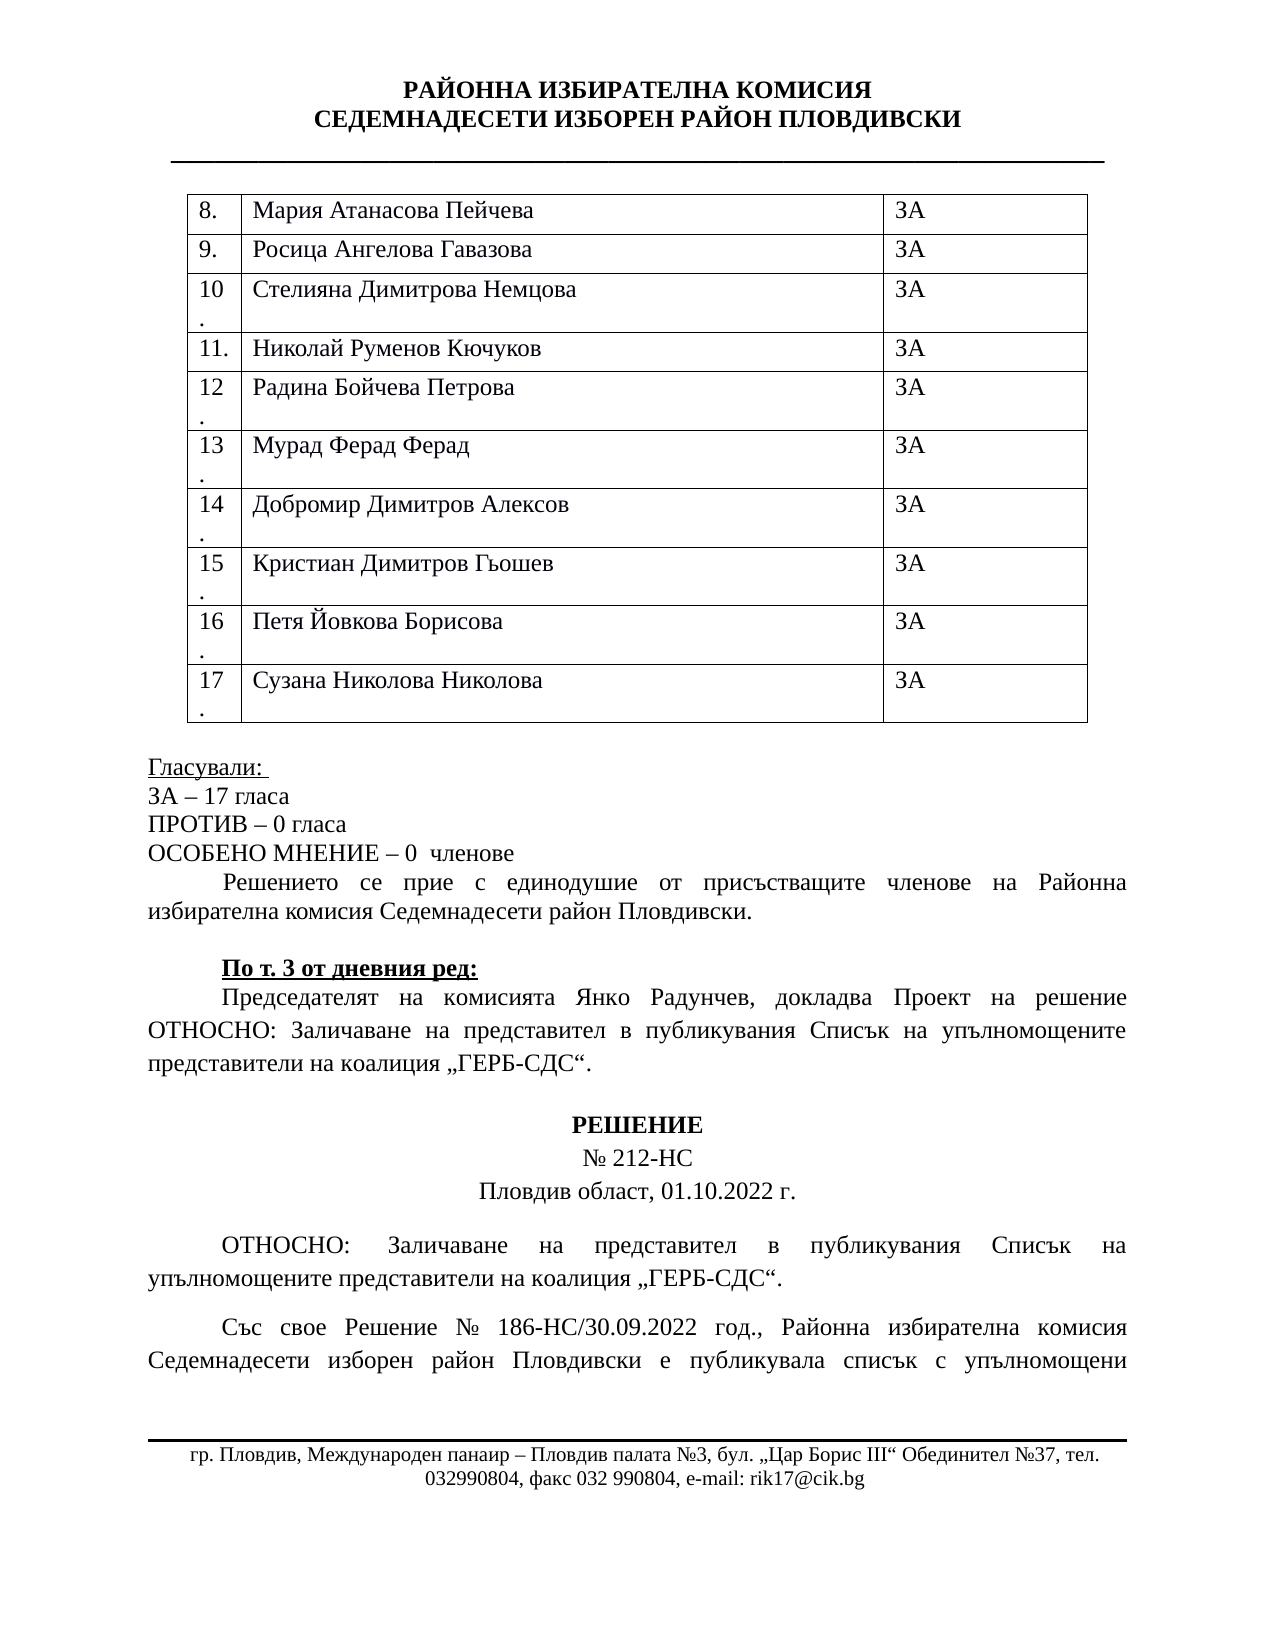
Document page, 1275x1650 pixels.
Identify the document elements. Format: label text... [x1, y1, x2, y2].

table_cell Росица Ангелова Гавазова [242, 235, 883, 273]
table_cell 16. [188, 606, 241, 664]
table_cell Сузана Николова Николова [242, 665, 883, 722]
text ОСОБЕНО МНЕНИЕ – 0 членове [148, 838, 1127, 867]
table_cell ЗА [884, 489, 1087, 547]
table_cell Стелияна Димитрова Немцова [242, 274, 883, 332]
text РЕШЕНИЕ № 212-НС Пловдив област, 01.10.2022 г. [148, 1110, 1127, 1205]
text По т. 3 от дневния ред: [148, 953, 1127, 982]
table_cell 17. [188, 665, 241, 722]
table_cell ЗА [884, 195, 1087, 233]
table_cell Мария Атанасова Пейчева [242, 195, 883, 233]
table_cell 8. [188, 195, 241, 233]
table_cell ЗА [884, 372, 1087, 429]
text ЗА – 17 гласа [148, 781, 1127, 809]
table_cell 12. [188, 372, 241, 429]
table_cell 13. [188, 431, 241, 488]
table_cell Добромир Димитров Алексов [242, 489, 883, 547]
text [148, 1312, 1127, 1374]
table_cell Кристиан Димитров Гьошев [242, 548, 883, 605]
table_cell Радина Бойчева Петрова [242, 372, 883, 429]
table_cell ЗА [884, 274, 1087, 332]
table_cell 9. [188, 235, 241, 273]
table_cell 15. [188, 548, 241, 605]
text Гласували: [148, 752, 1127, 781]
table_cell ЗА [884, 333, 1087, 371]
table_cell 10. [188, 274, 241, 332]
text ПРОТИВ – 0 гласа [148, 809, 1127, 838]
text Председателят на комисията Янко Радунчев, докладва Проект на решение ОТНОСНО: Заличаване на представител в публикувания Списък на упълномощените представители на коалиция „ГЕРБ-СДС“. [148, 982, 1127, 1077]
text Решението се прие с единодушие от присъстващите членове на Районна избирателна комисия Седемнадесети район Пловдивски. [148, 867, 1127, 924]
table_cell ЗА [884, 606, 1087, 664]
table_cell ЗА [884, 431, 1087, 488]
table_cell Мурад Ферад Ферад [242, 431, 883, 488]
table_cell 14. [188, 489, 241, 547]
table_cell ЗА [884, 665, 1087, 722]
text ОТНОСНО: Заличаване на представител в публикувания Списък на упълномощените представители на коалиция „ГЕРБ-СДС“. [148, 1230, 1127, 1292]
table_cell ЗА [884, 235, 1087, 273]
table_cell Петя Йовкова Борисова [242, 606, 883, 664]
table_cell 11. [188, 333, 241, 371]
table_cell ЗА [884, 548, 1087, 605]
table_cell Николай Руменов Кючуков [242, 333, 883, 371]
